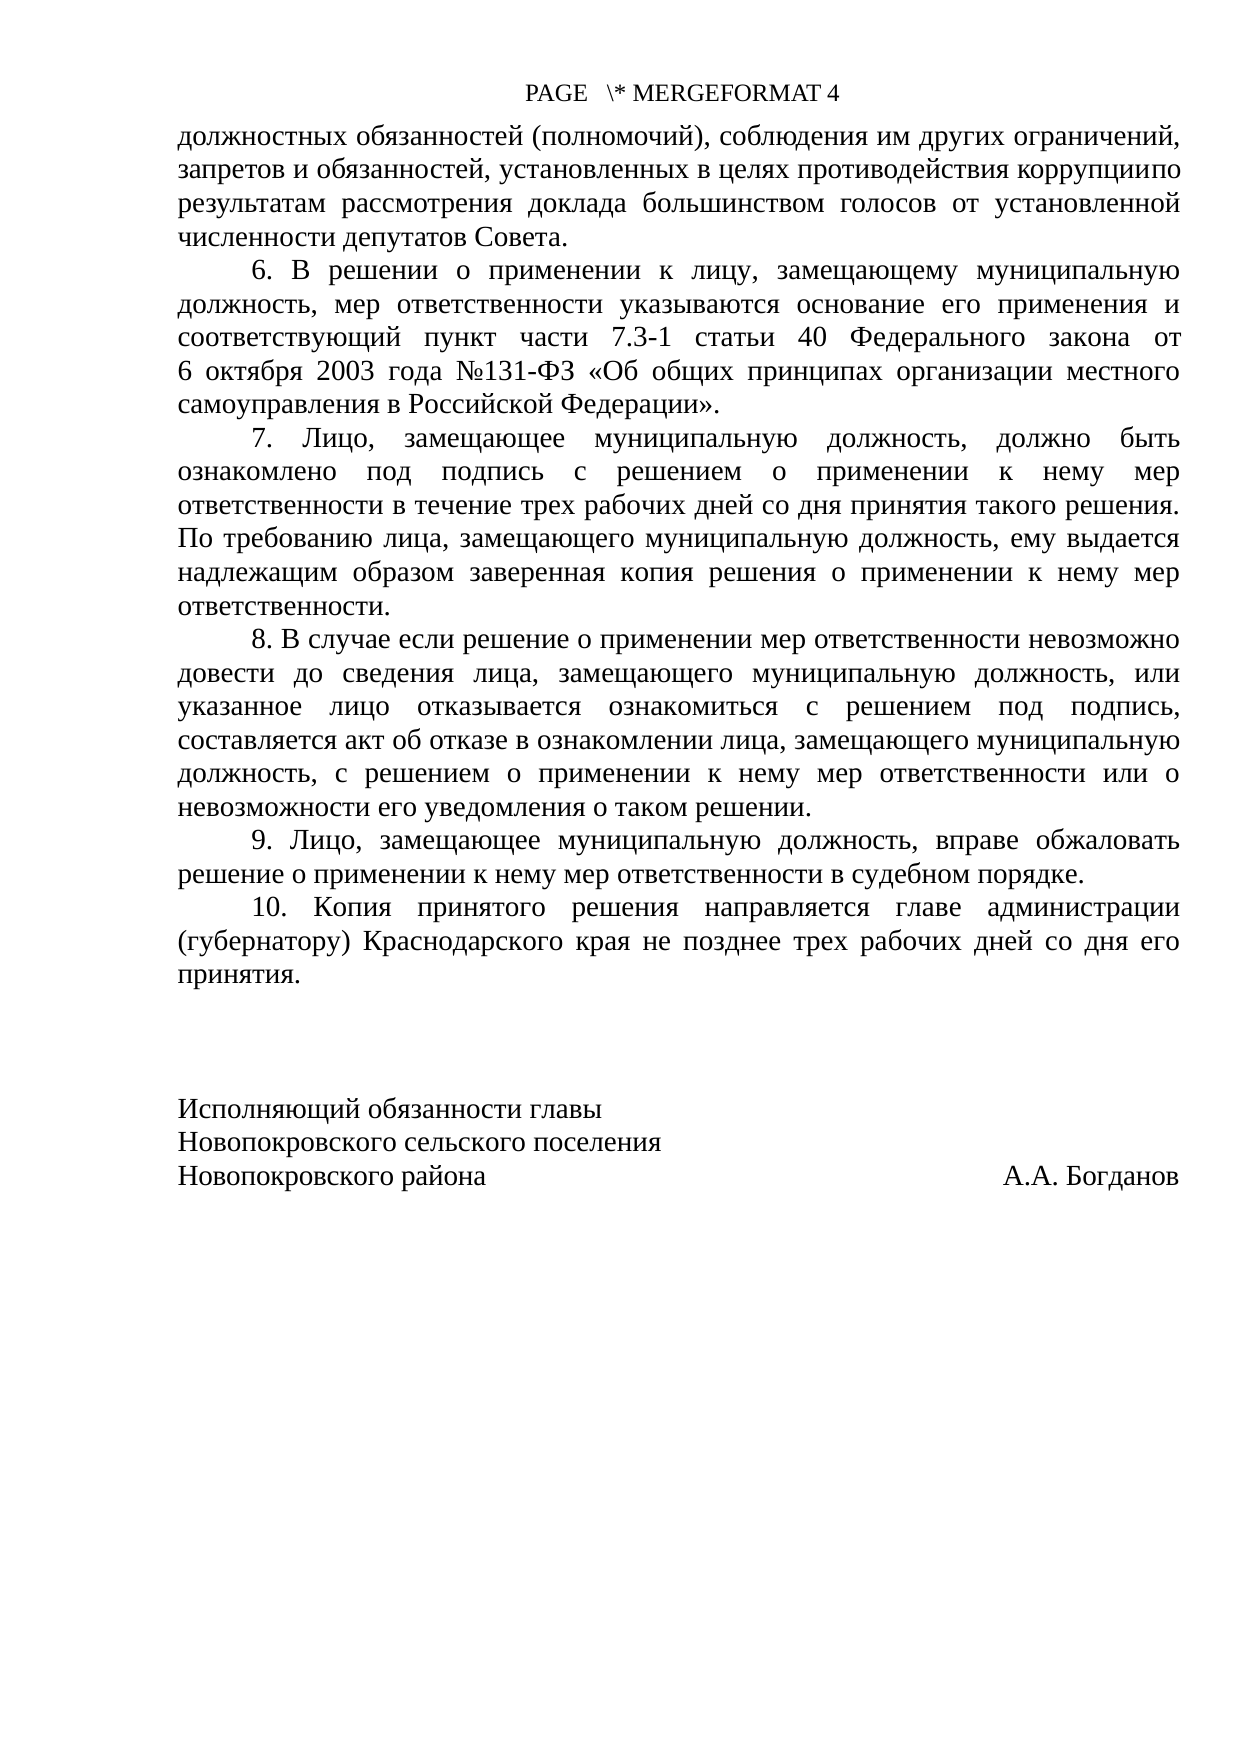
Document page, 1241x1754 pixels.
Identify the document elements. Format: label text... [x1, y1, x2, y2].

text Исполняющий обязанности главы [177, 1091, 1181, 1124]
subtitle 6. В решении о применении к лицу, замещающему муниципальную должность, мер ответственности указываются основание его применения и соответствующий пункт части 7.3-1 статьи 40 Федерального закона от 6 октября 2003 года №131-ФЗ «Об общих принципах организации местного самоуправления в Российской Федерации». [177, 252, 1181, 420]
subtitle 10. Копия принятого решения направляется главе администрации (губернатору) Краснодарского края не позднее трех рабочих дней со дня его принятия. [177, 889, 1181, 990]
subtitle 9. Лицо, замещающее муниципальную должность, вправе обжаловать решение о применении к нему мер ответственности в судебном порядке. [177, 822, 1181, 889]
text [177, 118, 1181, 252]
text Новопокровского района А.А. Богданов [177, 1158, 1181, 1191]
subtitle 7. Лицо, замещающее муниципальную должность, должно быть ознакомлено под подпись с решением о применении к нему мер ответственности в течение трех рабочих дней со дня принятия такого решения. По требованию лица, замещающего муниципальную должность, ему выдается надлежащим образом заверенная копия решения о применении к нему мер ответственности. [177, 420, 1181, 621]
text Новопокровского сельского поселения [177, 1124, 1181, 1158]
subtitle 8. В случае если решение о применении мер ответственности невозможно довести до сведения лица, замещающего муниципальную должность, или указанное лицо отказывается ознакомиться с решением под подпись, составляется акт об отказе в ознакомлении лица, замещающего муниципальную должность, с решением о применении к нему мер ответственности или о невозможности его уведомления о таком решении. [177, 621, 1181, 822]
